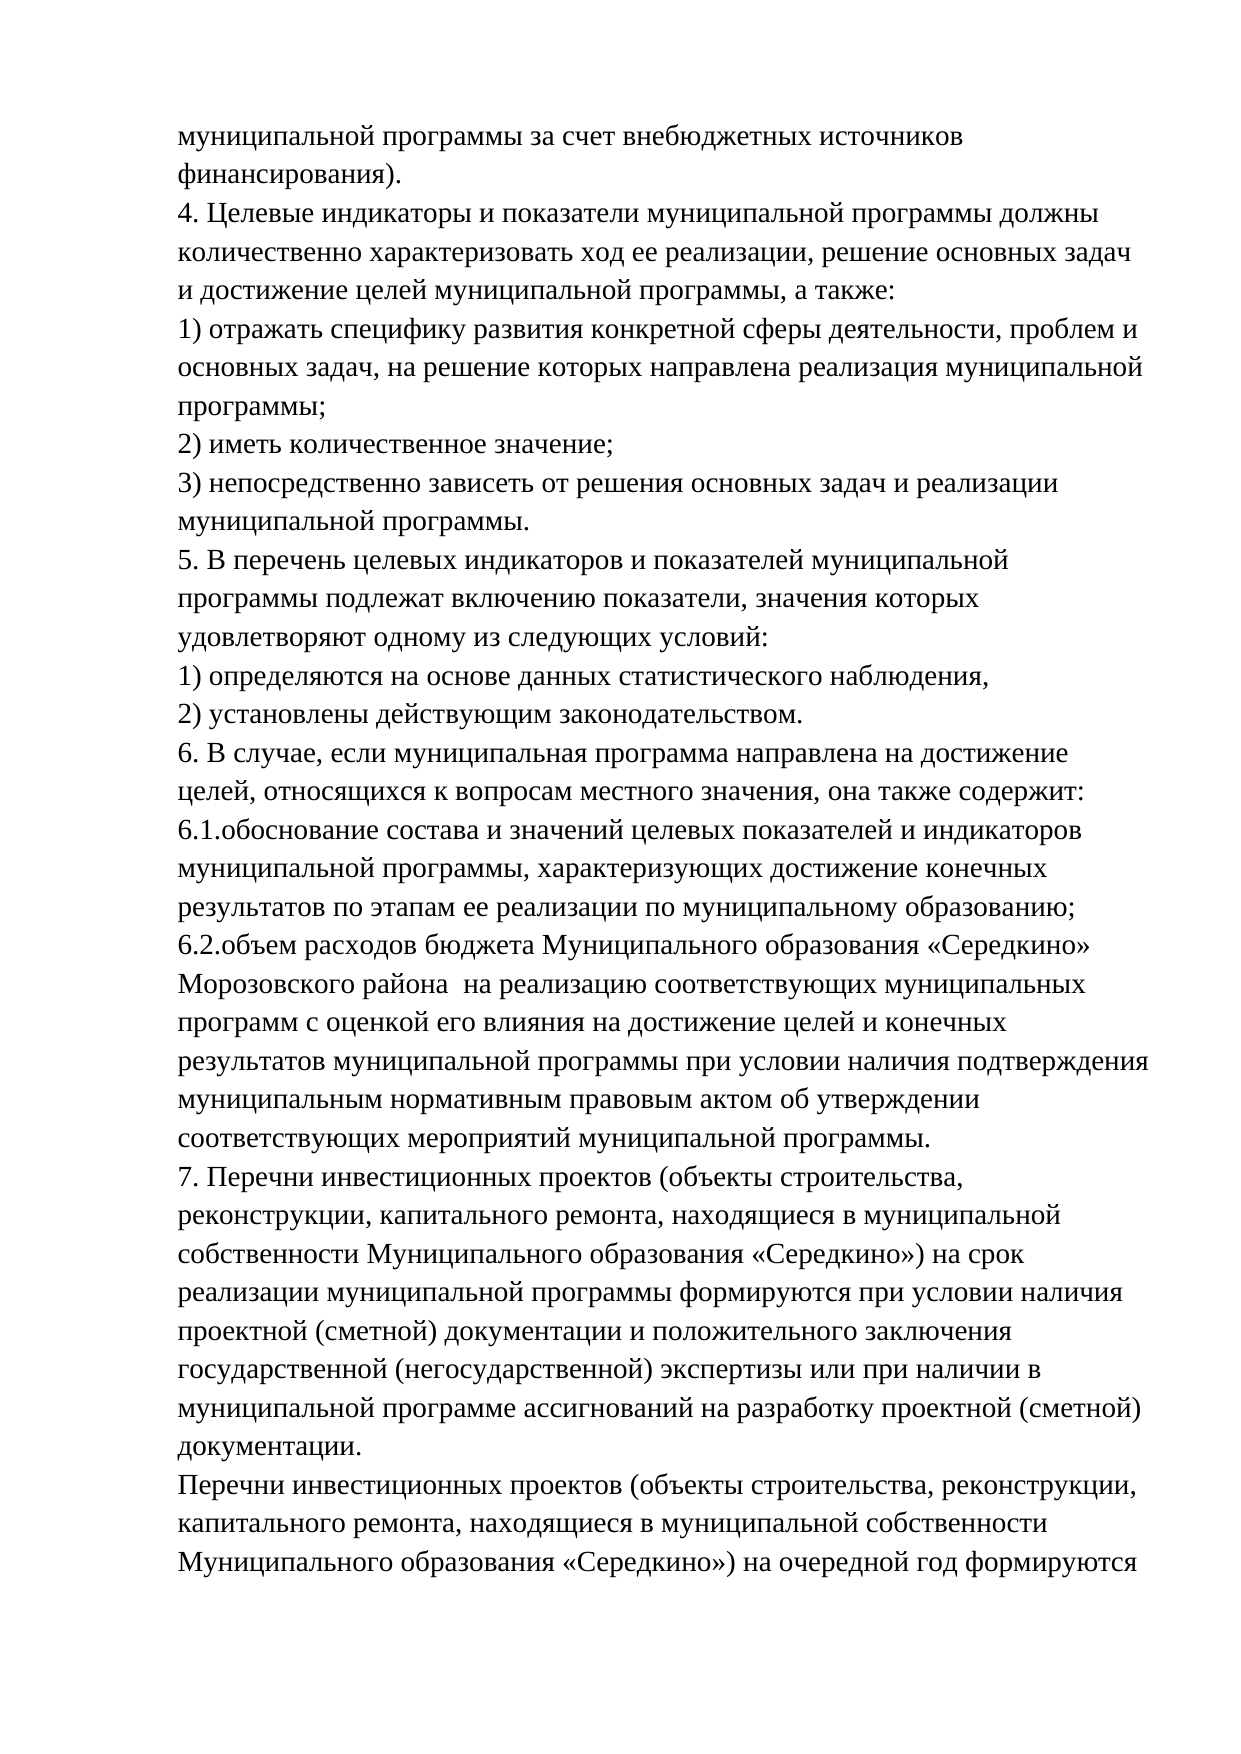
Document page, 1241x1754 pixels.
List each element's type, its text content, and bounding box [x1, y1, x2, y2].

text основных задач, на решение которых направлена реализация муниципальной программы; [177, 349, 1152, 421]
text 4. Целевые индикаторы и показатели муниципальной программы должны количественно характеризовать ход ее реализации, решение основных задач и достижение целей муниципальной программы, а также: [177, 195, 1152, 306]
text 6. В случае, если муниципальная программа направлена на достижение целей, относящихся к вопросам местного значения, она также содержит: 6.1.обоснование состава и значений целевых показателей и индикаторов муниципальной программы, характеризующих достижение конечных результатов по этапам ее реализации по муниципальному образованию; [177, 735, 1152, 922]
text 2) установлены действующим законодательством. [177, 696, 1152, 730]
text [177, 118, 1152, 190]
text 7. Перечни инвестиционных проектов (объекты строительства, реконструкции, капитального ремонта, находящиеся в муниципальной собственности Муниципального образования «Середкино») на срок реализации муниципальной программы формируются при условии наличия проектной (сметной) документации и положительного заключения государственной (негосударственной) экспертизы или при наличии в муниципальной программе ассигнований на разработку проектной (сметной) документации. [177, 1159, 1152, 1462]
text 6.2.объем расходов бюджета Муниципального образования «Середкино» Морозовского района на реализацию соответствующих муниципальных программ с оценкой его влияния на достижение целей и конечных результатов муниципальной программы при условии наличия подтверждения муниципальным нормативным правовым актом об утверждении соответствующих мероприятий муниципальной программы. [177, 927, 1152, 1154]
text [177, 1467, 1152, 1578]
text 1) определяются на основе данных статистического наблюдения, [177, 658, 1152, 691]
text 2) иметь количественное значение; [177, 426, 1152, 460]
text 5. В перечень целевых индикаторов и показателей муниципальной программы подлежат включению показатели, значения которых удовлетворяют одному из следующих условий: [177, 542, 1152, 653]
text 1) отражать специфику развития конкретной сферы деятельности, проблем и [177, 311, 1152, 344]
text 3) непосредственно зависеть от решения основных задач и реализации муниципальной программы. [177, 465, 1152, 537]
